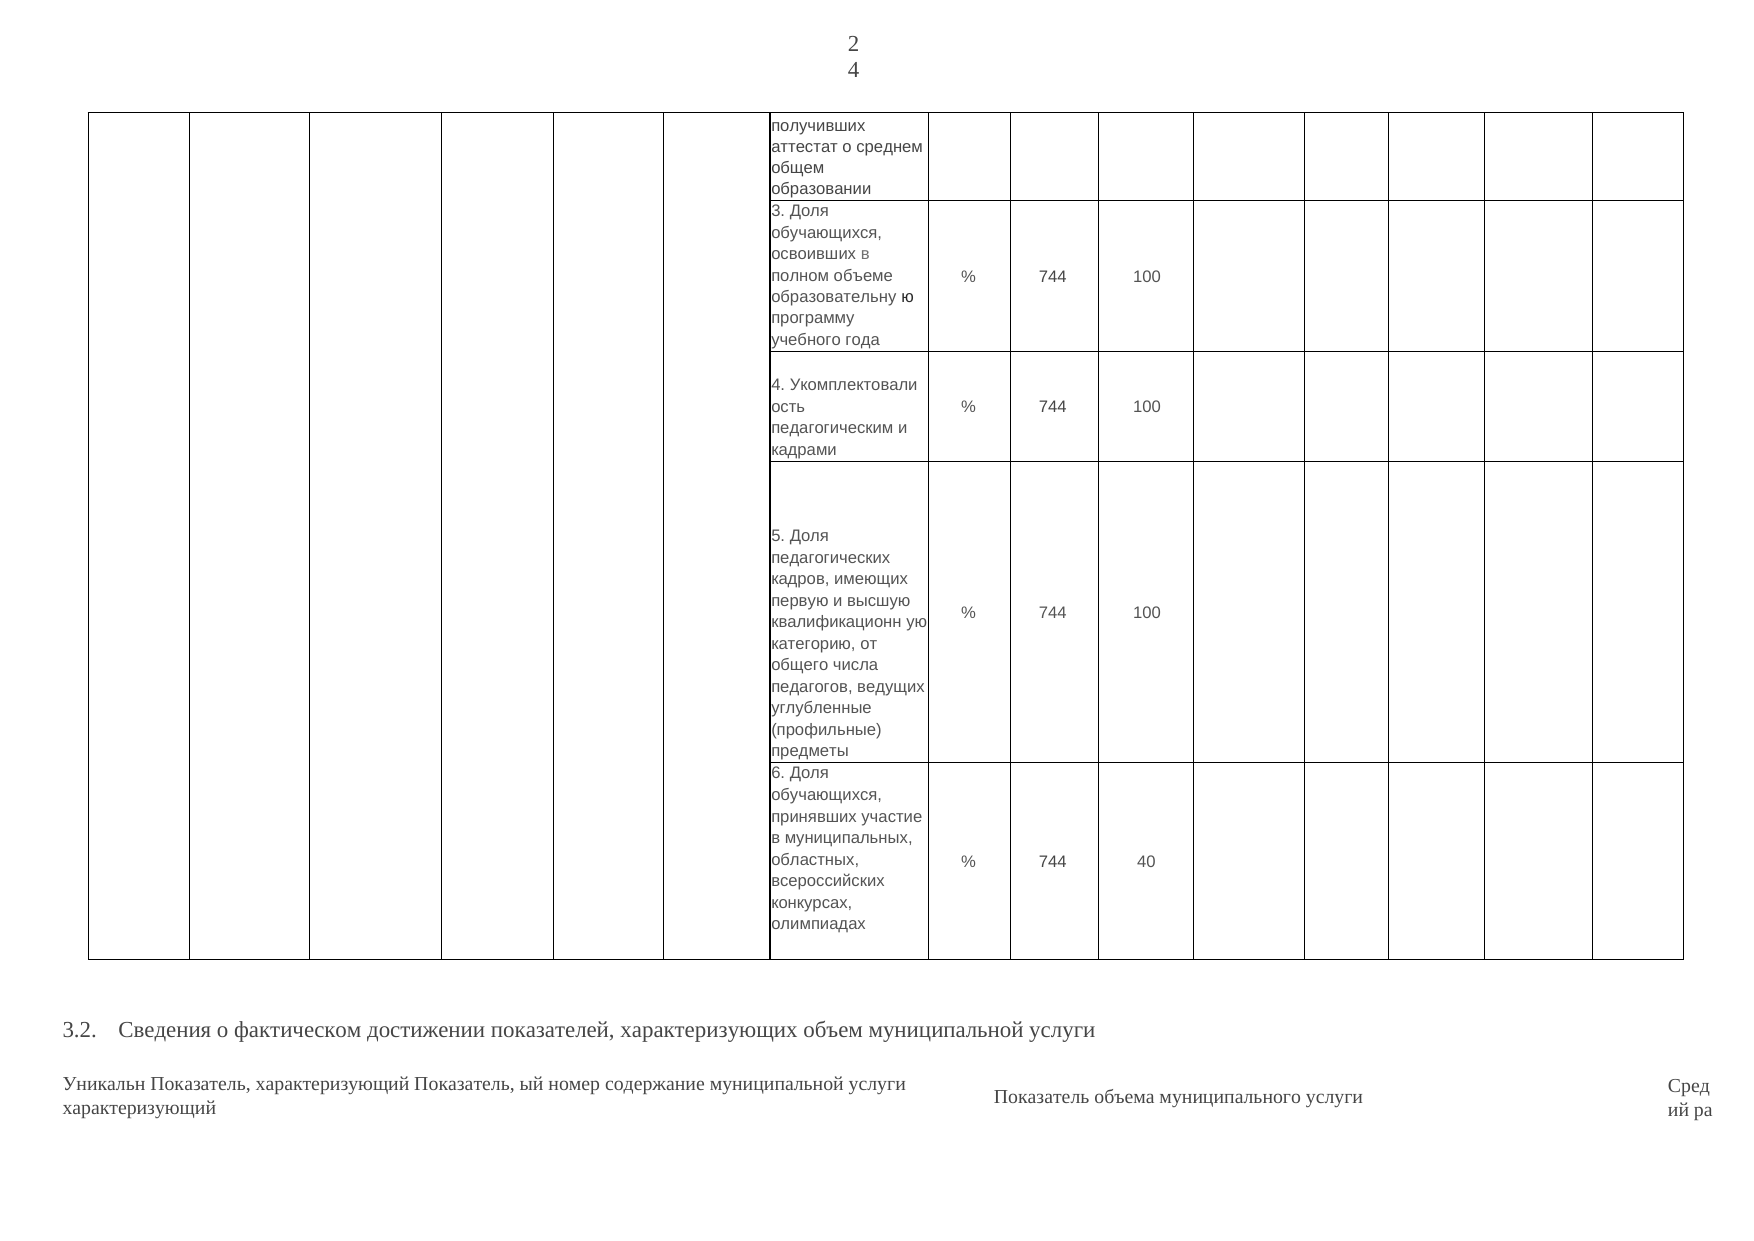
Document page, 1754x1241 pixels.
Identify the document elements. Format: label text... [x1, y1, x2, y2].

list Сведения о фактическом достижении показателей, характеризующих объем муниципальной услуги [62, 1016, 1709, 1043]
table_cell [1305, 352, 1388, 461]
table_cell % [929, 763, 1010, 959]
table_header [1099, 113, 1193, 200]
table_header [190, 113, 309, 959]
table_cell [1593, 763, 1683, 959]
table_cell [1389, 462, 1484, 762]
table_cell % [929, 462, 1010, 762]
table_header [1593, 113, 1683, 200]
table_cell 744 [1011, 201, 1098, 351]
table_header [929, 113, 1010, 200]
table_cell % [929, 352, 1010, 461]
table_header [1305, 113, 1388, 200]
table_cell [1485, 462, 1592, 762]
table_cell [1194, 352, 1304, 461]
table_cell 100 [1099, 462, 1193, 762]
table_cell 6. Доля обучающихся, принявших участие в муниципальных, областных, всероссийских конкурсах, олимпиадах [771, 763, 928, 959]
table_cell [1389, 201, 1484, 351]
text Уникальн Показатель, характеризующий Показатель, ый номер содержание муниципальной услуги характеризующий [62, 1072, 1709, 1119]
table_cell 744 [1011, 352, 1098, 461]
table_cell [1305, 763, 1388, 959]
table_header [1011, 113, 1098, 200]
table_cell [1389, 352, 1484, 461]
table_header [664, 113, 769, 959]
table_cell 100 [1099, 201, 1193, 351]
table_cell 40 [1099, 763, 1193, 959]
table_cell [1194, 763, 1304, 959]
table_cell [1194, 201, 1304, 351]
table_cell % [929, 201, 1010, 351]
table_cell [1485, 352, 1592, 461]
table_cell [1593, 462, 1683, 762]
table_cell 100 [1099, 352, 1193, 461]
table_header [554, 113, 663, 959]
table_header [1485, 113, 1592, 200]
table_cell [1485, 763, 1592, 959]
table_header [89, 113, 189, 959]
table_header [1194, 113, 1304, 200]
table_cell [1305, 462, 1388, 762]
table_cell [1194, 462, 1304, 762]
table_cell 744 [1011, 462, 1098, 762]
table_cell 4. Укомплектовали ость педагогическим и кадрами [771, 352, 928, 461]
table_cell [1485, 201, 1592, 351]
table_cell [1593, 201, 1683, 351]
table_cell [1389, 763, 1484, 959]
table_cell 5. Доля педагогических кадров, имеющих первую и высшую квалификационн ую категорию, от общего числа педагогов, ведущих углубленные (профильные) предметы [771, 462, 928, 762]
table_header [442, 113, 553, 959]
table_cell [1305, 201, 1388, 351]
table_cell [1593, 352, 1683, 461]
table_cell 3. Доля обучающихся, освоивших в полном объеме образовательну ю программу учебного года [771, 201, 928, 351]
table_cell 744 [1011, 763, 1098, 959]
table_header [310, 113, 441, 959]
table_header получивших аттестат о среднем общем образовании [771, 113, 928, 200]
table_header [1389, 113, 1484, 200]
